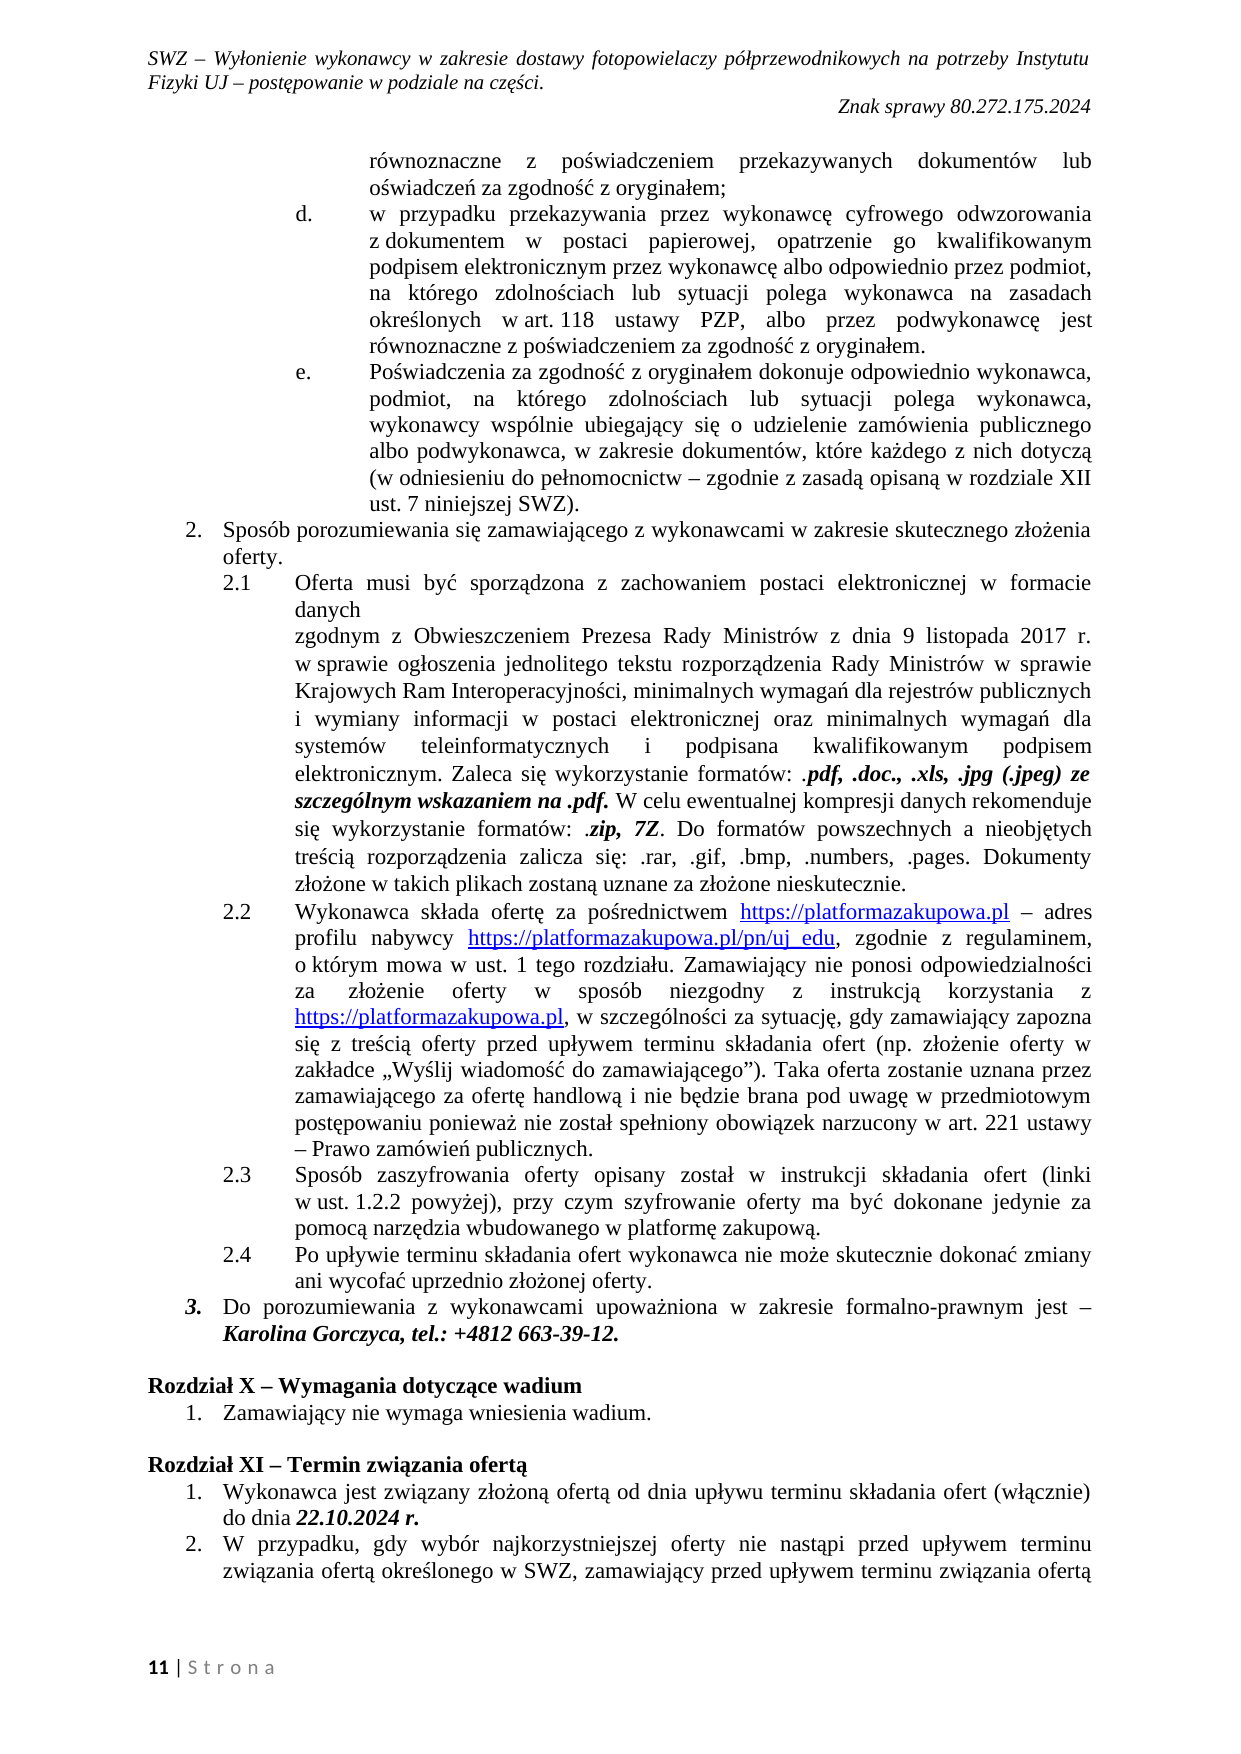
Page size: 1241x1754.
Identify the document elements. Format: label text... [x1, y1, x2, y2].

list Oferta musi być sporządzona z zachowaniem postaci elektronicznej w formacie danych [223, 569, 1093, 622]
text Rozdział XI – Termin związania ofertą [148, 1451, 1093, 1478]
list zgodnym z Obwieszczeniem Prezesa Rady Ministrów z dnia 9 listopada 2017 r. w sprawie ogłoszenia jednolitego tekstu rozporządzenia Rady Ministrów w sprawie Krajowych Ram Interoperacyjności, minimalnych wymagań dla rejestrów publicznych i wymiany informacji w postaci elektronicznej oraz minimalnych wymagań dla systemów teleinformatycznych i podpisana kwalifikowanym podpisem elektronicznym. Zaleca się wykorzystanie formatów: .pdf, .doc., .xls, .jpg (.jpeg) ze szczególnym wskazaniem na .pdf. W celu ewentualnej kompresji danych rekomenduje się wykorzystanie formatów: .zip, 7Z. Do formatów powszechnych a nieobjętych treścią rozporządzenia zalicza się: .rar, .gif, .bmp, .numbers, .pages. Dokumenty złożone w takich plikach zostaną uznane za złożone nieskutecznie. [294, 622, 1093, 897]
list Sposób zaszyfrowania oferty opisany został w instrukcji składania ofert (linki w ust. 1.2.2 powyżej), przy czym szyfrowanie oferty ma być dokonane jedynie za pomocą narzędzia wbudowanego w platformę zakupową. [223, 1162, 1093, 1241]
list Poświadczenia za zgodność z oryginałem dokonuje odpowiednio wykonawca, podmiot, na którego zdolnościach lub sytuacji polega wykonawca, wykonawcy wspólnie ubiegający się o udzielenie zamówienia publicznego albo podwykonawca, w zakresie dokumentów, które każdego z nich dotyczą (w odniesieniu do pełnomocnictw – zgodnie z zasadą opisaną w rozdziale XII ust. 7 niniejszej SWZ). [295, 358, 1093, 517]
list Wykonawca składa ofertę za pośrednictwem https://platformazakupowa.pl – adres profilu nabywcy https://platformazakupowa.pl/pn/uj_edu, zgodnie z regulaminem, o którym mowa w ust. 1 tego rozdziału. Zamawiający nie ponosi odpowiedzialności za złożenie oferty w sposób niezgodny z instrukcją korzystania z https://platformazakupowa.pl, w szczególności za sytuację, gdy zamawiający zapozna się z treścią oferty przed upływem terminu składania ofert (np. złożenie oferty w zakładce „Wyślij wiadomość do zamawiającego”). Taka oferta zostanie uznana przez zamawiającego za ofertę handlową i nie będzie brana pod uwagę w przedmiotowym postępowaniu ponieważ nie został spełniony obowiązek narzucony w art. 221 ustawy – Prawo zamówień publicznych. [223, 898, 1093, 1162]
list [185, 1531, 1093, 1583]
list Wykonawca jest związany złożoną ofertą od dnia upływu terminu składania ofert (włącznie) do dnia 22.10.2024 r. [185, 1478, 1093, 1531]
list Po upływie terminu składania ofert wykonawca nie może skutecznie dokonać zmiany ani wycofać uprzednio złożonej oferty. [223, 1241, 1093, 1293]
list Do porozumiewania z wykonawcami upoważniona w zakresie formalno-prawnym jest – Karolina Gorczyca, tel.: +4812 663-39-12. [185, 1293, 1093, 1346]
list Sposób porozumiewania się zamawiającego z wykonawcami w zakresie skutecznego złożenia oferty. [185, 517, 1093, 569]
list Zamawiający nie wymaga wniesienia wadium. [185, 1399, 1093, 1425]
list w przypadku przekazywania przez wykonawcę cyfrowego odwzorowania z dokumentem w postaci papierowej, opatrzenie go kwalifikowanym podpisem elektronicznym przez wykonawcę albo odpowiednio przez podmiot, na którego zdolnościach lub sytuacji polega wykonawca na zasadach określonych w art. 118 ustawy PZP, albo przez podwykonawcę jest równoznaczne z poświadczeniem za zgodność z oryginałem. [295, 200, 1093, 358]
text Rozdział X – Wymagania dotyczące wadium [148, 1372, 1093, 1399]
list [295, 148, 1093, 200]
